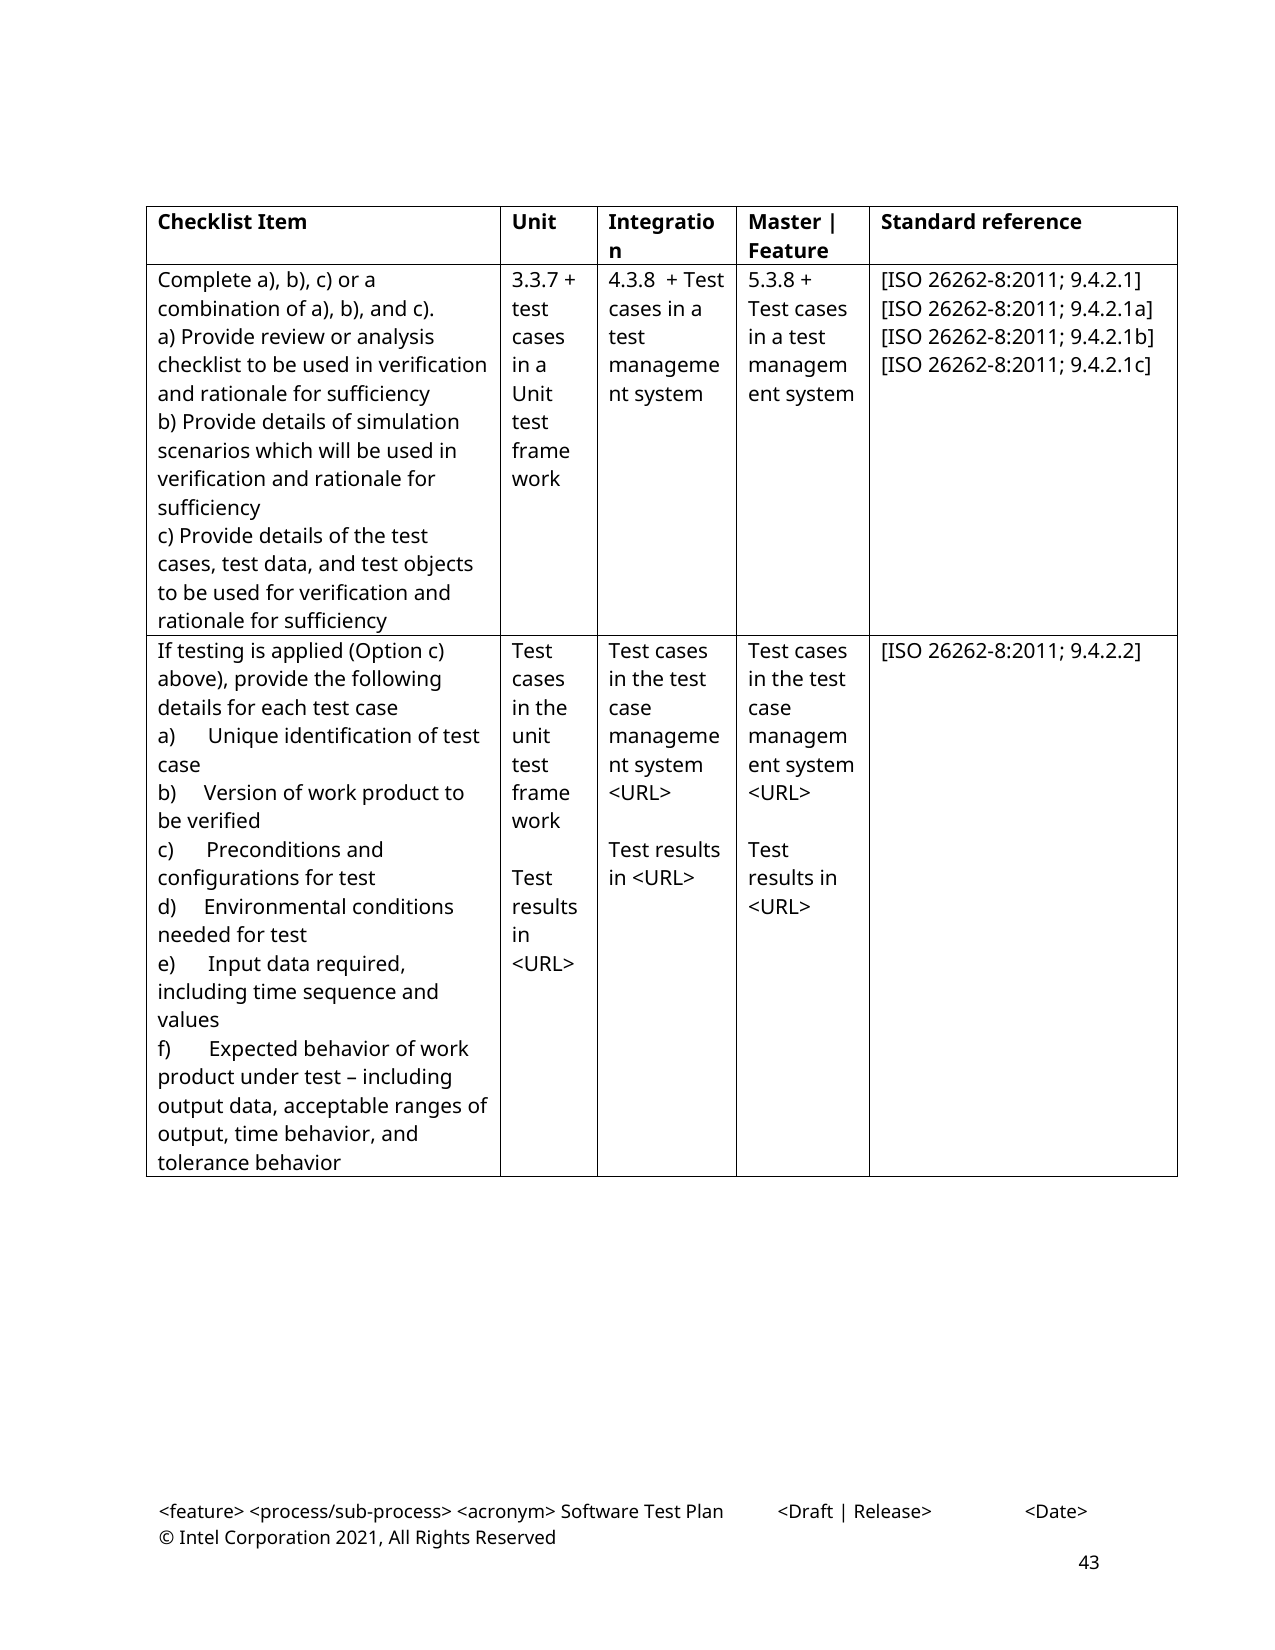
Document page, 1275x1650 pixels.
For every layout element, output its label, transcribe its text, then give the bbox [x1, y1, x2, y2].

table_header Integration [598, 207, 736, 264]
table_cell 4.3.8 + Test cases in a test management system [598, 265, 736, 635]
table_cell If testing is applied (Option c) above), provide the following details for each test case a) Unique identification of test case b) Version of work product to be verified c) Preconditions and configurations for test d) Environmental conditions needed for test e) Input data required, including time sequence and values f) Expected behavior of work product under test – including output data, acceptable ranges of output, time behavior, and tolerance behavior [147, 636, 500, 1176]
table_header Standard reference [870, 207, 1177, 264]
table_header Master | Feature [737, 207, 869, 264]
table_cell 3.3.7 + test cases in a Unit test framework [501, 265, 597, 635]
table_cell Test cases in the test case management system <URL> Test results in <URL> [598, 636, 736, 1176]
table_cell Complete a), b), c) or a combination of a), b), and c). a) Provide review or analysis checklist to be used in verification and rationale for sufficiency b) Provide details of simulation scenarios which will be used in verification and rationale for sufficiency c) Provide details of the test cases, test data, and test objects to be used for verification and rationale for sufficiency [147, 265, 500, 635]
table_header Unit [501, 207, 597, 264]
table_cell [ISO 26262-8:2011; 9.4.2.1] [ISO 26262-8:2011; 9.4.2.1a] [ISO 26262-8:2011; 9.4.2.1b] [ISO 26262-8:2011; 9.4.2.1c] [870, 265, 1177, 635]
table_cell 5.3.8 + Test cases in a test management system [737, 265, 869, 635]
table_cell Test cases in the unit test framework Test results in <URL> [501, 636, 597, 1176]
table_header Checklist Item [147, 207, 500, 264]
table_cell [ISO 26262-8:2011; 9.4.2.2] [870, 636, 1177, 1176]
table_cell Test cases in the test case management system <URL> Test results in <URL> [737, 636, 869, 1176]
